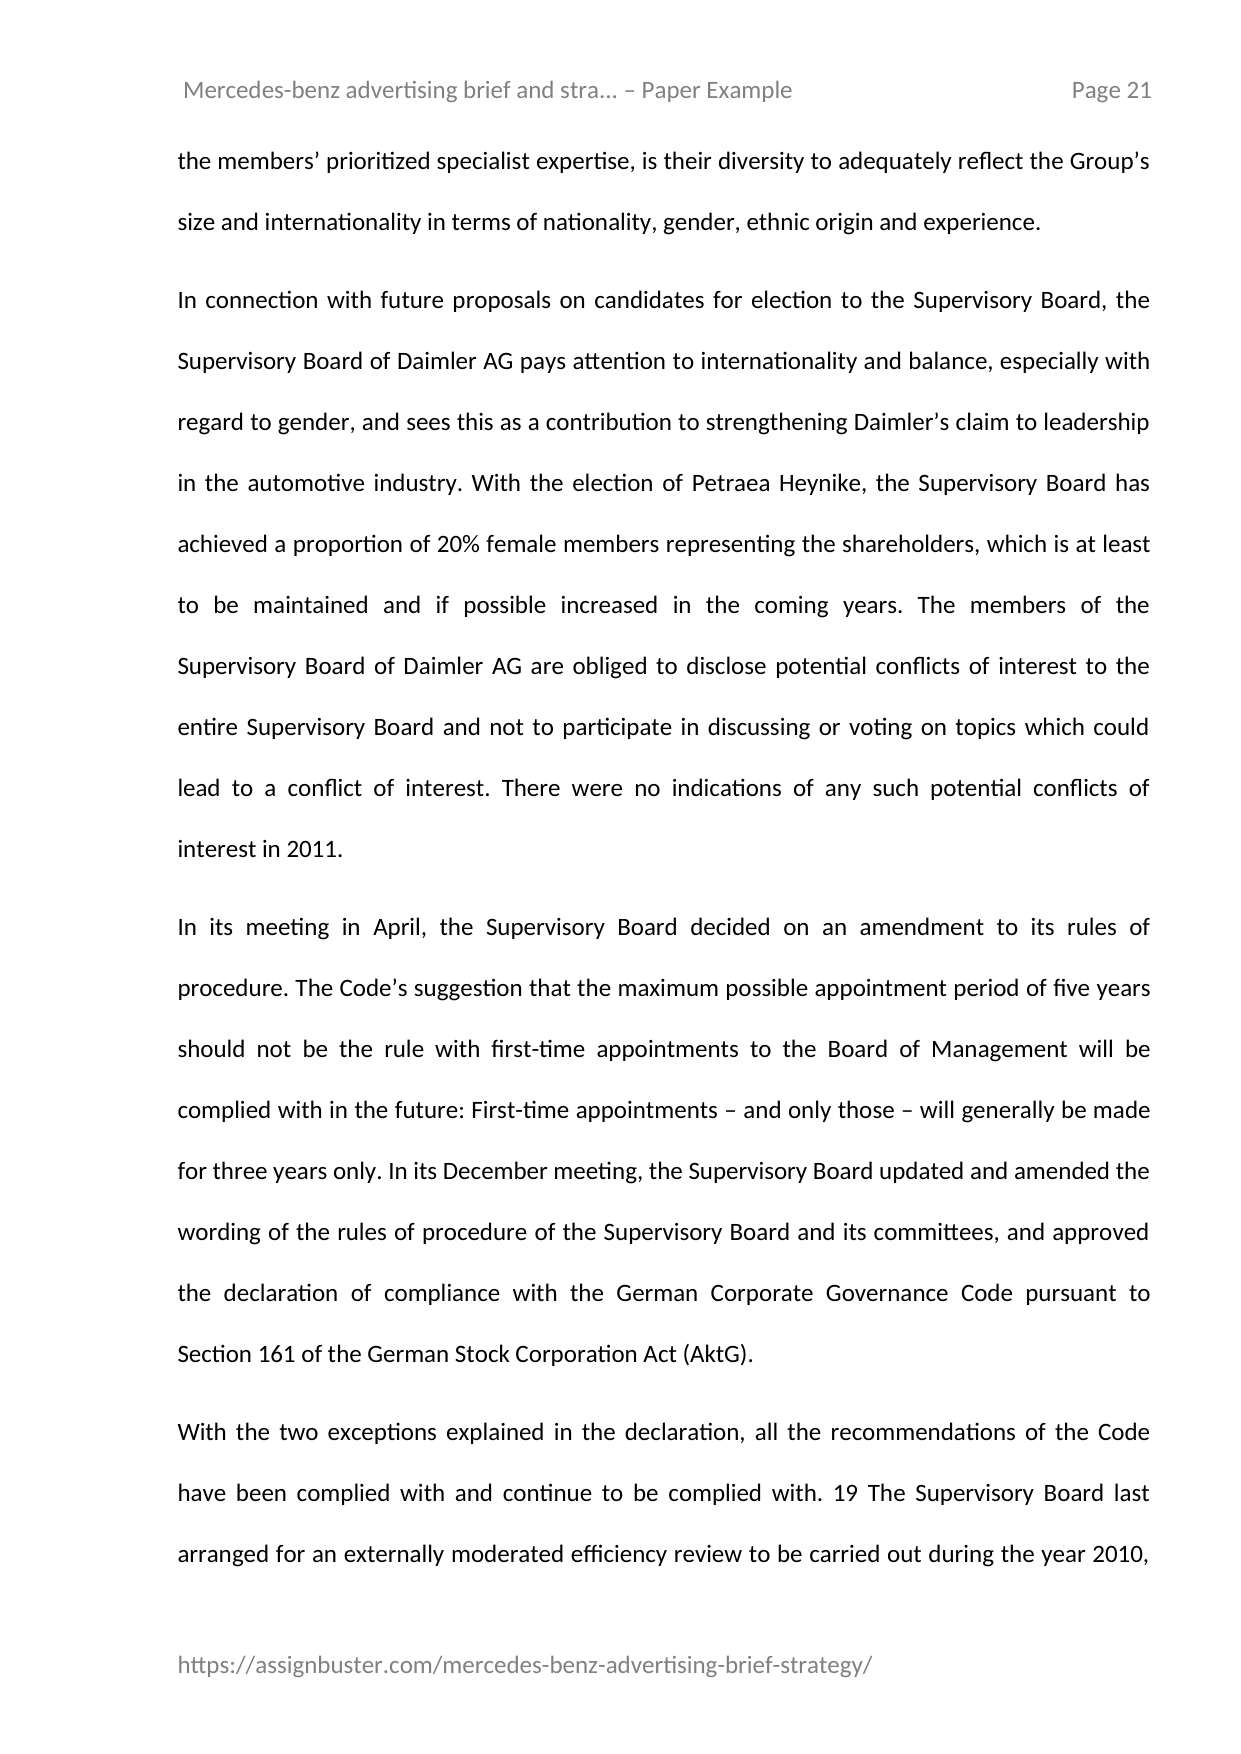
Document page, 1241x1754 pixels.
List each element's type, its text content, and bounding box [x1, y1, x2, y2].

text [177, 145, 1152, 237]
text In connection with future proposals on candidates for election to the Supervisory Board, the Supervisory Board of Daimler AG pays attention to internationality and balance, especially with regard to gender, and sees this as a contribution to strengthening Daimler’s claim to leadership in the automotive industry. With the election of Petraea Heynike, the Supervisory Board has achieved a proportion of 20% female members representing the shareholders, which is at least to be maintained and if possible increased in the coming years. The members of the Supervisory Board of Daimler AG are obliged to disclose potential conflicts of interest to the entire Supervisory Board and not to participate in discussing or voting on topics which could lead to a conflict of interest. There were no indications of any such potential conflicts of interest in 2011. [177, 284, 1152, 864]
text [177, 1416, 1152, 1568]
text In its meeting in April, the Supervisory Board decided on an amendment to its rules of procedure. The Code’s suggestion that the maximum possible appointment period of five years should not be the rule with first-time appointments to the Board of Management will be complied with in the future: First-time appointments – and only those – will generally be made for three years only. In its December meeting, the Supervisory Board updated and amended the wording of the rules of procedure of the Supervisory Board and its committees, and approved the declaration of compliance with the German Corporate Governance Code pursuant to Section 161 of the German Stock Corporation Act (AktG). [177, 911, 1152, 1369]
